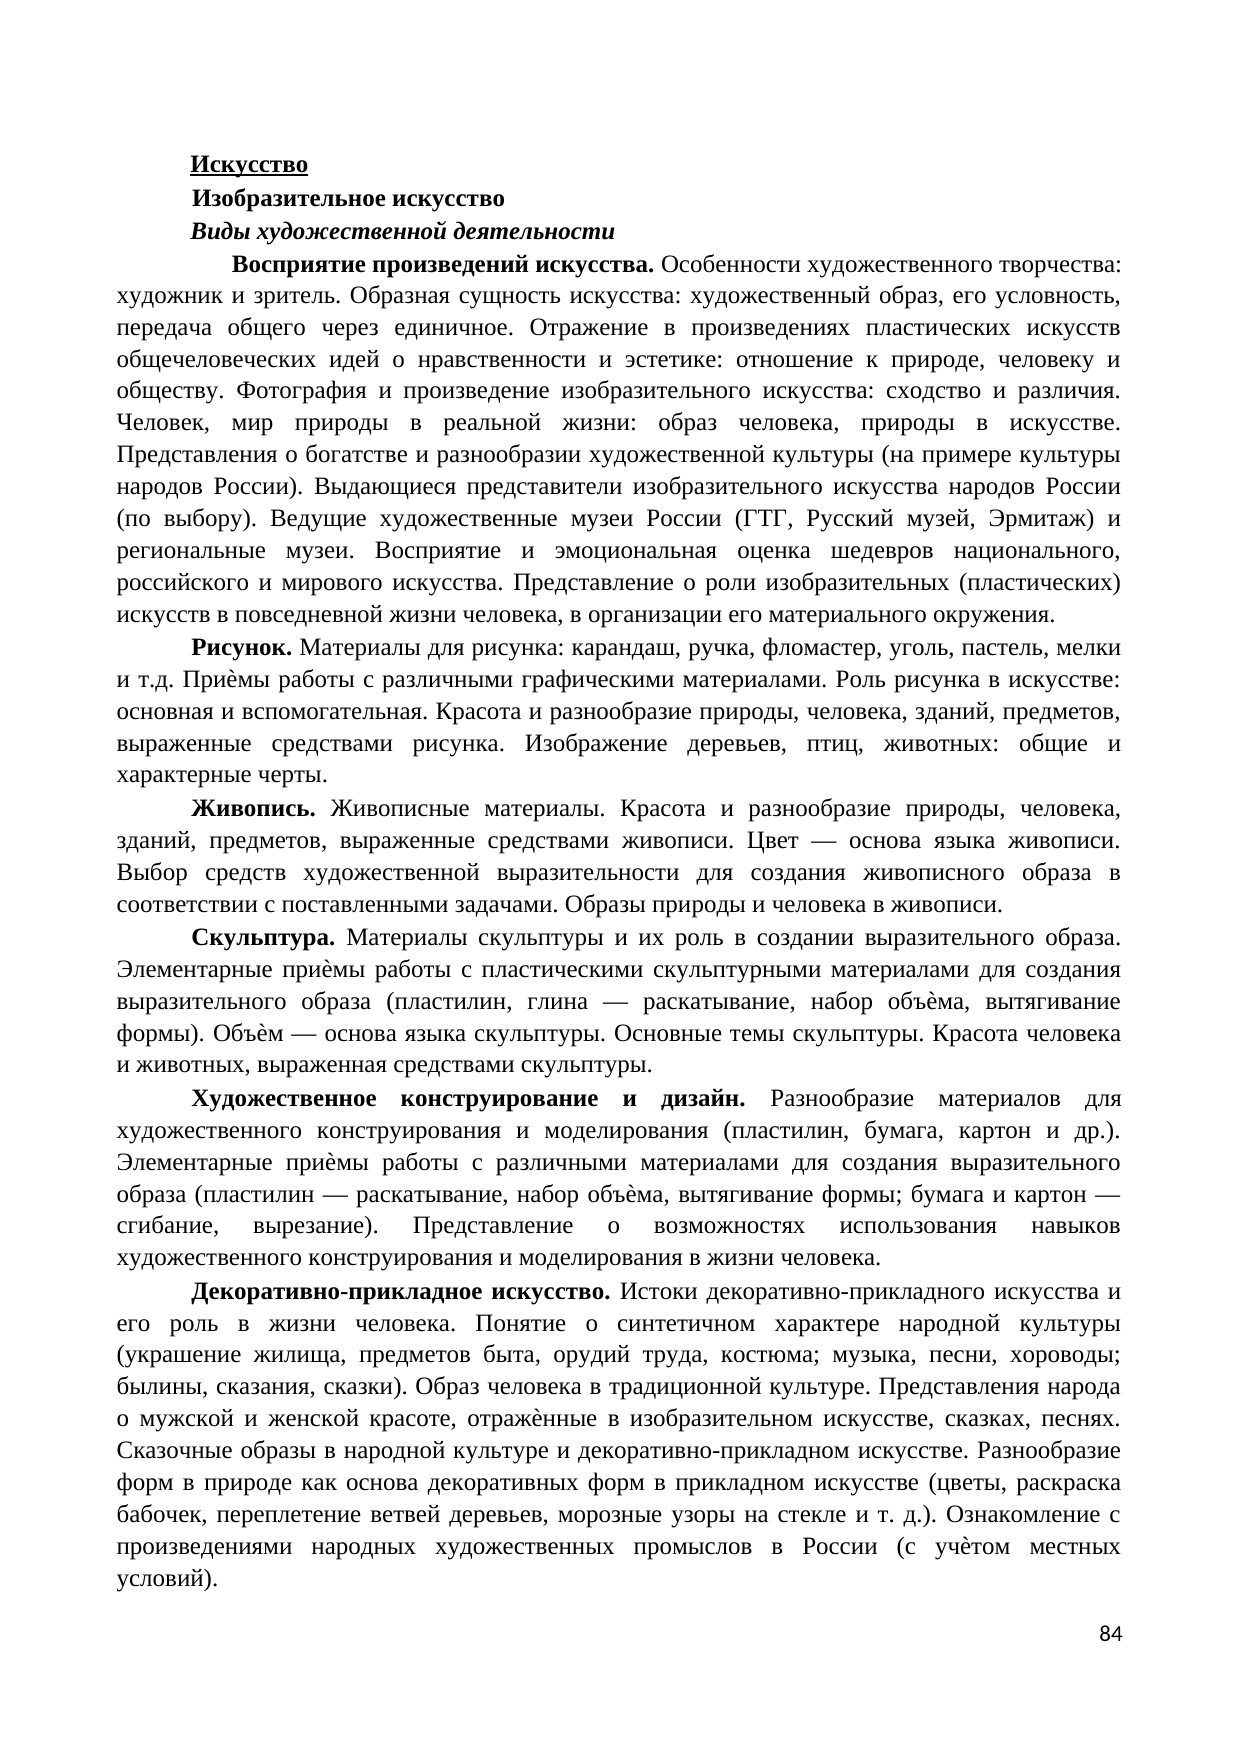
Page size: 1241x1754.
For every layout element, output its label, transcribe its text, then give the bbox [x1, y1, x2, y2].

text Художественное конструирование и дизайн. Разнообразие материалов для художественного конструирования и моделирования (пластилин, бумага, картон и др.). Элементарные приѐмы работы с различными материалами для создания выразительного образа (пластилин — раскатывание, набор объѐма, вытягивание формы; бумага и картон — сгибание, вырезание). Представление о возможностях использования навыков художественного конструирования и моделирования в жизни человека. [116, 1083, 1122, 1271]
text Декоративно-прикладное искусство. Истоки декоративно-прикладного искусства и его роль в жизни человека. Понятие о синтетичном характере народной культуры (украшение жилища, предметов быта, орудий труда, костюма; музыка, песни, хороводы; былины, сказания, сказки). Образ человека в традиционной культуре. Представления народа о мужской и женской красоте, отражѐнные в изобразительном искусстве, сказках, песнях. Сказочные образы в народной культуре и декоративно-прикладном искусстве. Разнообразие форм в природе как основа декоративных форм в прикладном искусстве (цветы, раскраска бабочек, переплетение ветвей деревьев, морозные узоры на стекле и т. д.). Ознакомление с произведениями народных художественных промыслов в России (с учѐтом местных условий). [116, 1276, 1122, 1591]
subtitle Виды художественной деятельности [190, 216, 1123, 245]
text Живопись. Живописные материалы. Красота и разнообразие природы, человека, зданий, предметов, выраженные средствами живописи. Цвет — основа языка живописи. Выбор средств художественной выразительности для создания живописного образа в соответствии с поставленными задачами. Образы природы и человека в живописи. [116, 793, 1122, 917]
text Восприятие произведений искусства. Особенности художественного творчества: [118, 249, 1122, 278]
text художник и зритель. Образная сущность искусства: художественный образ, его условность, передача общего через единичное. Отражение в произведениях пластических искусств общечеловеческих идей о нравственности и эстетике: отношение к природе, человеку и обществу. Фотография и произведение изобразительного искусства: сходство и различия. Человек, мир природы в реальной жизни: образ человека, природы в искусстве. Представления о богатстве и разнообразии художественной культуры (на примере культуры народов России). Выдающиеся представители изобразительного искусства народов России (по выбору). Ведущие художественные музеи России (ГТГ, Русский музей, Эрмитаж) и региональные музеи. Восприятие и эмоциональная оценка шедевров национального, российского и мирового искусства. Представление о роли изобразительных (пластических) искусств в повседневной жизни человека, в организации его материального окружения. [116, 280, 1122, 627]
text Скульптура. Материалы скульптуры и их роль в создании выразительного образа. Элементарные приѐмы работы с пластическими скульптурными материалами для создания выразительного образа (пластилин, глина — раскатывание, набор объѐма, вытягивание формы). Объѐм — основа языка скульптуры. Основные темы скульптуры. Красота человека и животных, выраженная средствами скульптуры. [116, 922, 1122, 1078]
text Рисунок. Материалы для рисунка: карандаш, ручка, фломастер, уголь, пастель, мелки и т.д. Приѐмы работы с различными графическими материалами. Роль рисунка в искусстве: основная и вспомогательная. Красота и разнообразие природы, человека, зданий, предметов, выраженные средствами рисунка. Изображение деревьев, птиц, животных: общие и характерные черты. [116, 632, 1122, 788]
subtitle Искусство [190, 149, 1123, 178]
text Изобразительное искусство [192, 183, 1123, 211]
